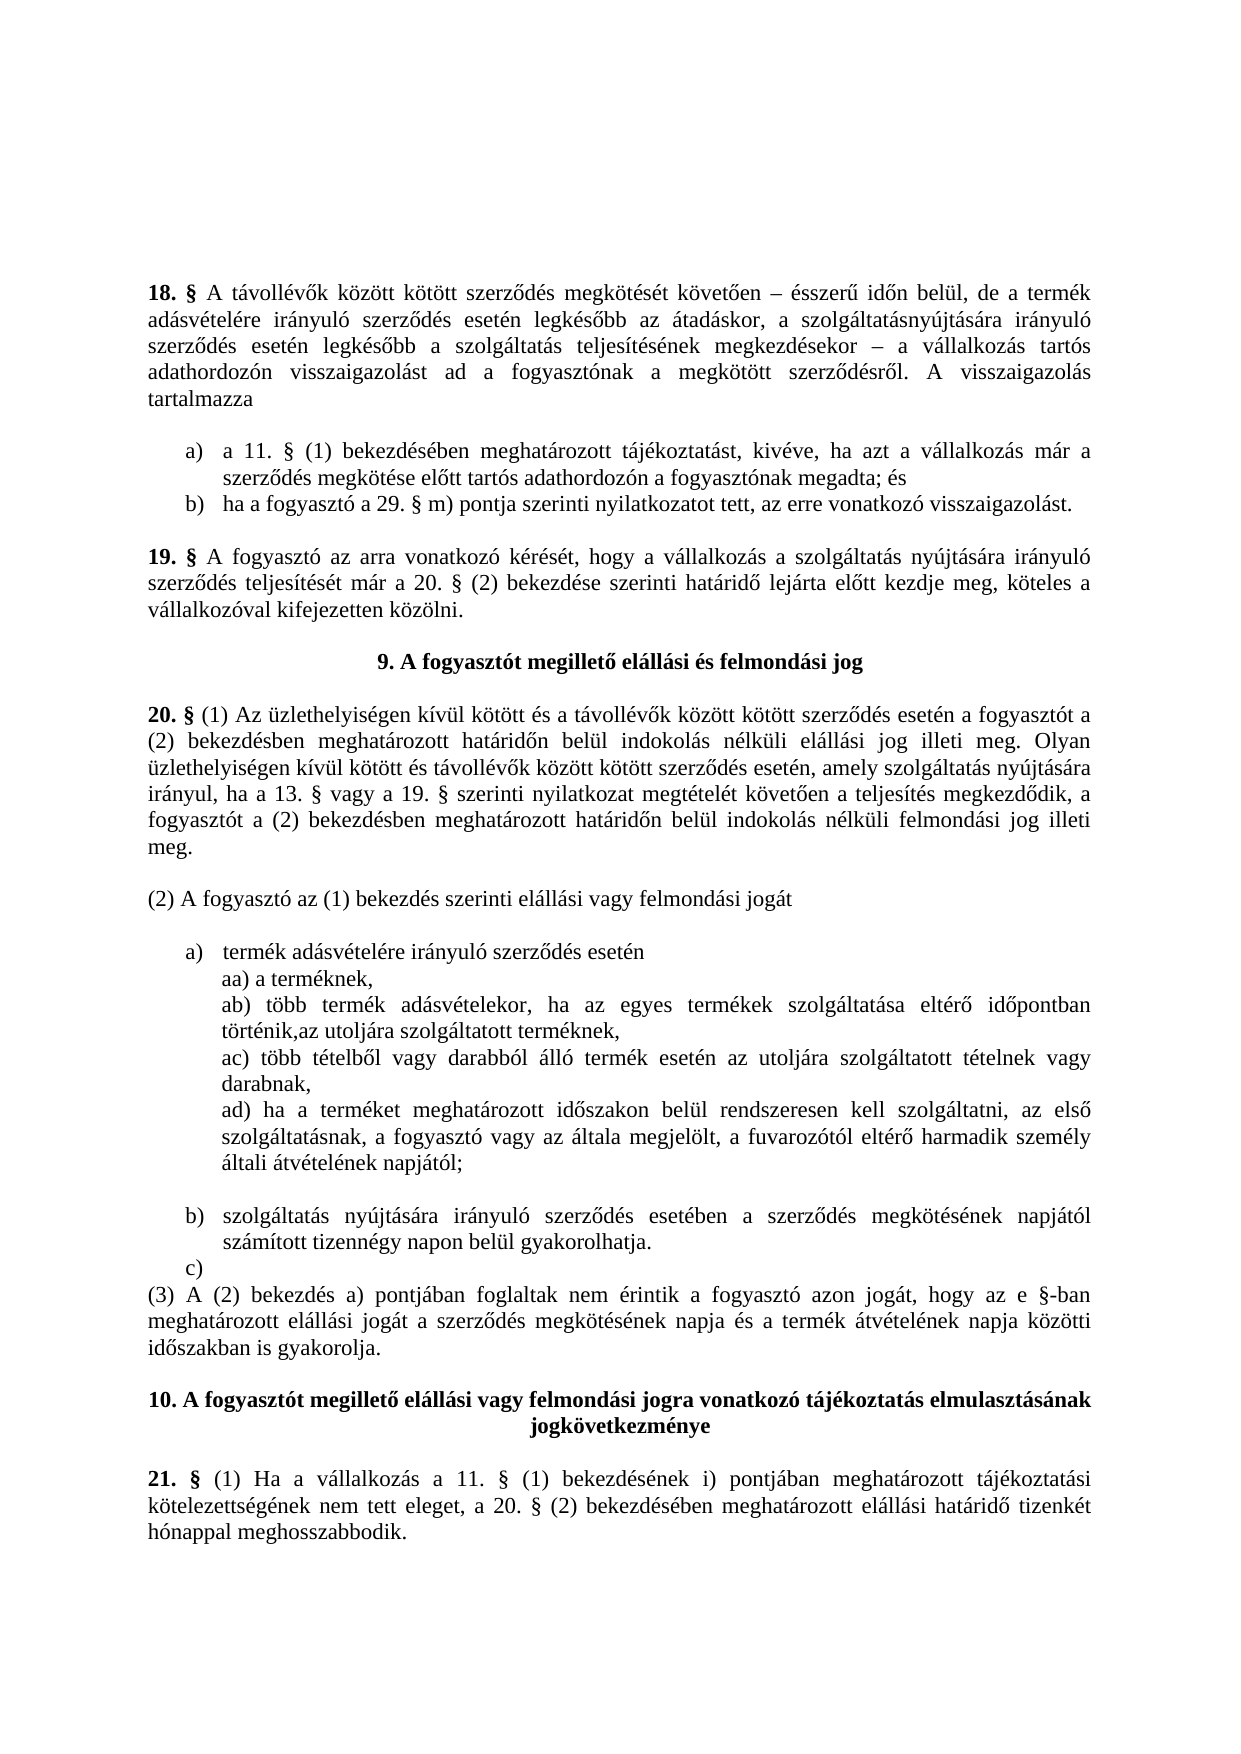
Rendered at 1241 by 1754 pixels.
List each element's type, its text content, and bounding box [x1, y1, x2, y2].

text ab) több termék adásvételekor, ha az egyes termékek szolgáltatása eltérő időpontban történik,az utoljára szolgáltatott terméknek, [221, 991, 1093, 1044]
text 19. § A fogyasztó az arra vonatkozó kérését, hogy a vállalkozás a szolgáltatás nyújtására irányuló szerződés teljesítését már a 20. § (2) bekezdése szerinti határidő lejárta előtt kezdje meg, köteles a vállalkozóval kifejezetten közölni. [148, 543, 1093, 622]
text (2) A fogyasztó az (1) bekezdés szerinti elállási vagy felmondási jogát [148, 886, 1093, 912]
list ha a fogyasztó a 29. § m) pontja szerinti nyilatkozatot tett, az erre vonatkozó visszaigazolást. [185, 490, 1093, 517]
text ad) ha a terméket meghatározott időszakon belül rendszeresen kell szolgáltatni, az első szolgáltatásnak, a fogyasztó vagy az általa megjelölt, a fuvarozótól eltérő harmadik személy általi átvételének napjától; [221, 1096, 1093, 1175]
list a 11. § (1) bekezdésében meghatározott tájékoztatást, kivéve, ha azt a vállalkozás már a szerződés megkötése előtt tartós adathordozón a fogyasztónak megadta; és [185, 437, 1093, 490]
text ac) több tételből vagy darabból álló termék esetén az utoljára szolgáltatott tételnek vagy darabnak, [221, 1044, 1093, 1096]
text 21. § (1) Ha a vállalkozás a 11. § (1) bekezdésének i) pontjában meghatározott tájékoztatási kötelezettségének nem tett eleget, a 20. § (2) bekezdésében meghatározott elállási határidő tizenkét hónappal meghosszabbodik. [148, 1465, 1093, 1544]
list termék adásvételére irányuló szerződés esetén [185, 938, 1093, 964]
text aa) a terméknek, [221, 964, 1093, 991]
text jogkövetkezménye [148, 1413, 1093, 1439]
text 20. § (1) Az üzlethelyiségen kívül kötött és a távollévők között kötött szerződés esetén a fogyasztót a (2) bekezdésben meghatározott határidőn belül indokolás nélküli elállási jog illeti meg. Olyan üzlethelyiségen kívül kötött és távollévők között kötött szerződés esetén, amely szolgáltatás nyújtására irányul, ha a 13. § vagy a 19. § szerinti nyilatkozat megtételét követően a teljesítés megkezdődik, a fogyasztót a (2) bekezdésben meghatározott határidőn belül indokolás nélküli felmondási jog illeti meg. [148, 701, 1093, 859]
text (3) A (2) bekezdés a) pontjában foglaltak nem érintik a fogyasztó azon jogát, hogy az e §-ban meghatározott elállási jogát a szerződés megkötésének napja és a termék átvételének napja közötti időszakban is gyakorolja. [148, 1281, 1093, 1360]
list szolgáltatás nyújtására irányuló szerződés esetében a szerződés megkötésének napjától számított tizennégy napon belül gyakorolhatja. [185, 1202, 1093, 1254]
text 18. § A távollévők között kötött szerződés megkötését követően – ésszerű időn belül, de a termék adásvételére irányuló szerződés esetén legkésőbb az átadáskor, a szolgáltatásnyújtására irányuló szerződés esetén legkésőbb a szolgáltatás teljesítésének megkezdésekor – a vállalkozás tartós adathordozón visszaigazolást ad a fogyasztónak a megkötött szerződésről. A visszaigazolás tartalmazza [148, 279, 1093, 411]
text 9. A fogyasztót megillető elállási és felmondási jog [148, 648, 1093, 675]
text 10. A fogyasztót megillető elállási vagy felmondási jogra vonatkozó tájékoztatás elmulasztásának [148, 1386, 1093, 1413]
